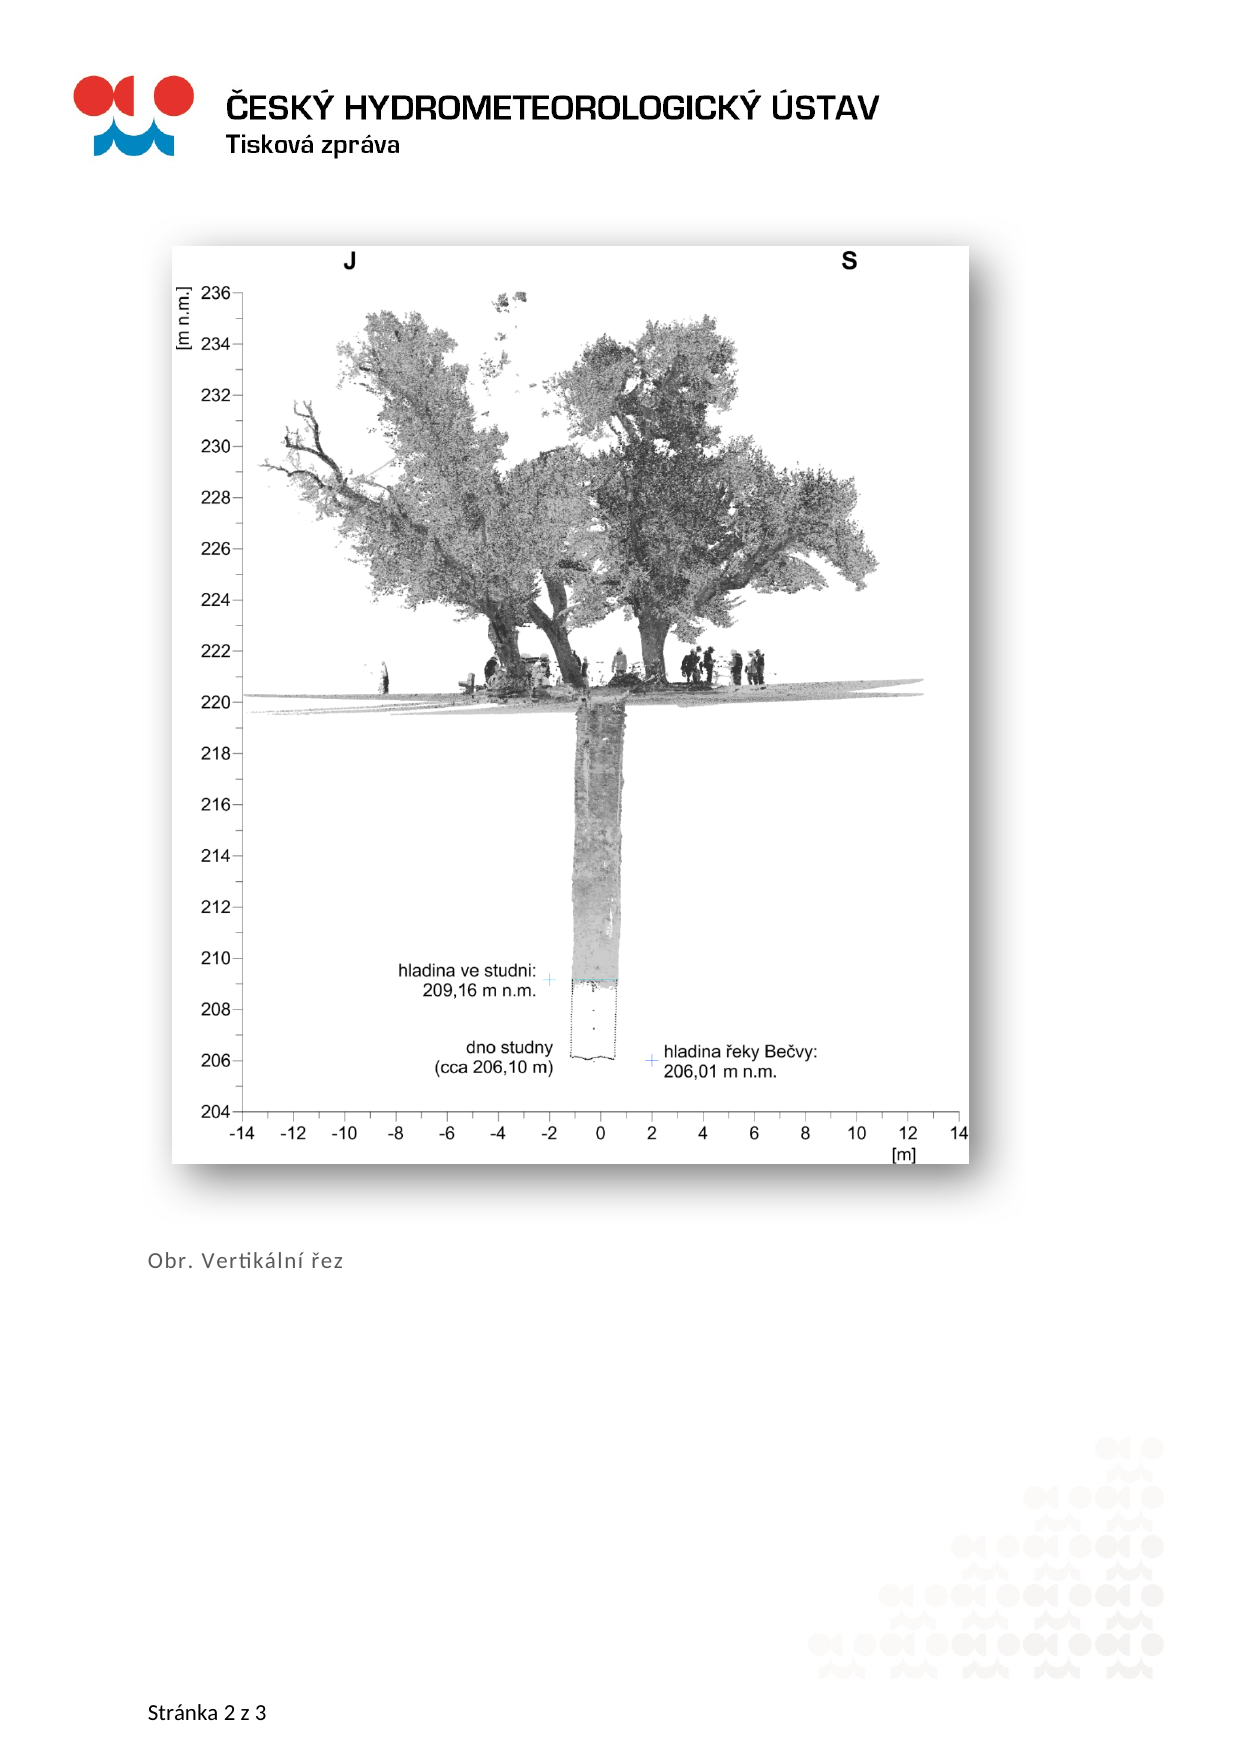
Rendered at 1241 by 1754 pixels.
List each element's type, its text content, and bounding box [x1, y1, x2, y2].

subtitle Obr. Vertikální řez [148, 1247, 1092, 1275]
picture [0, 0, 1239, 1754]
